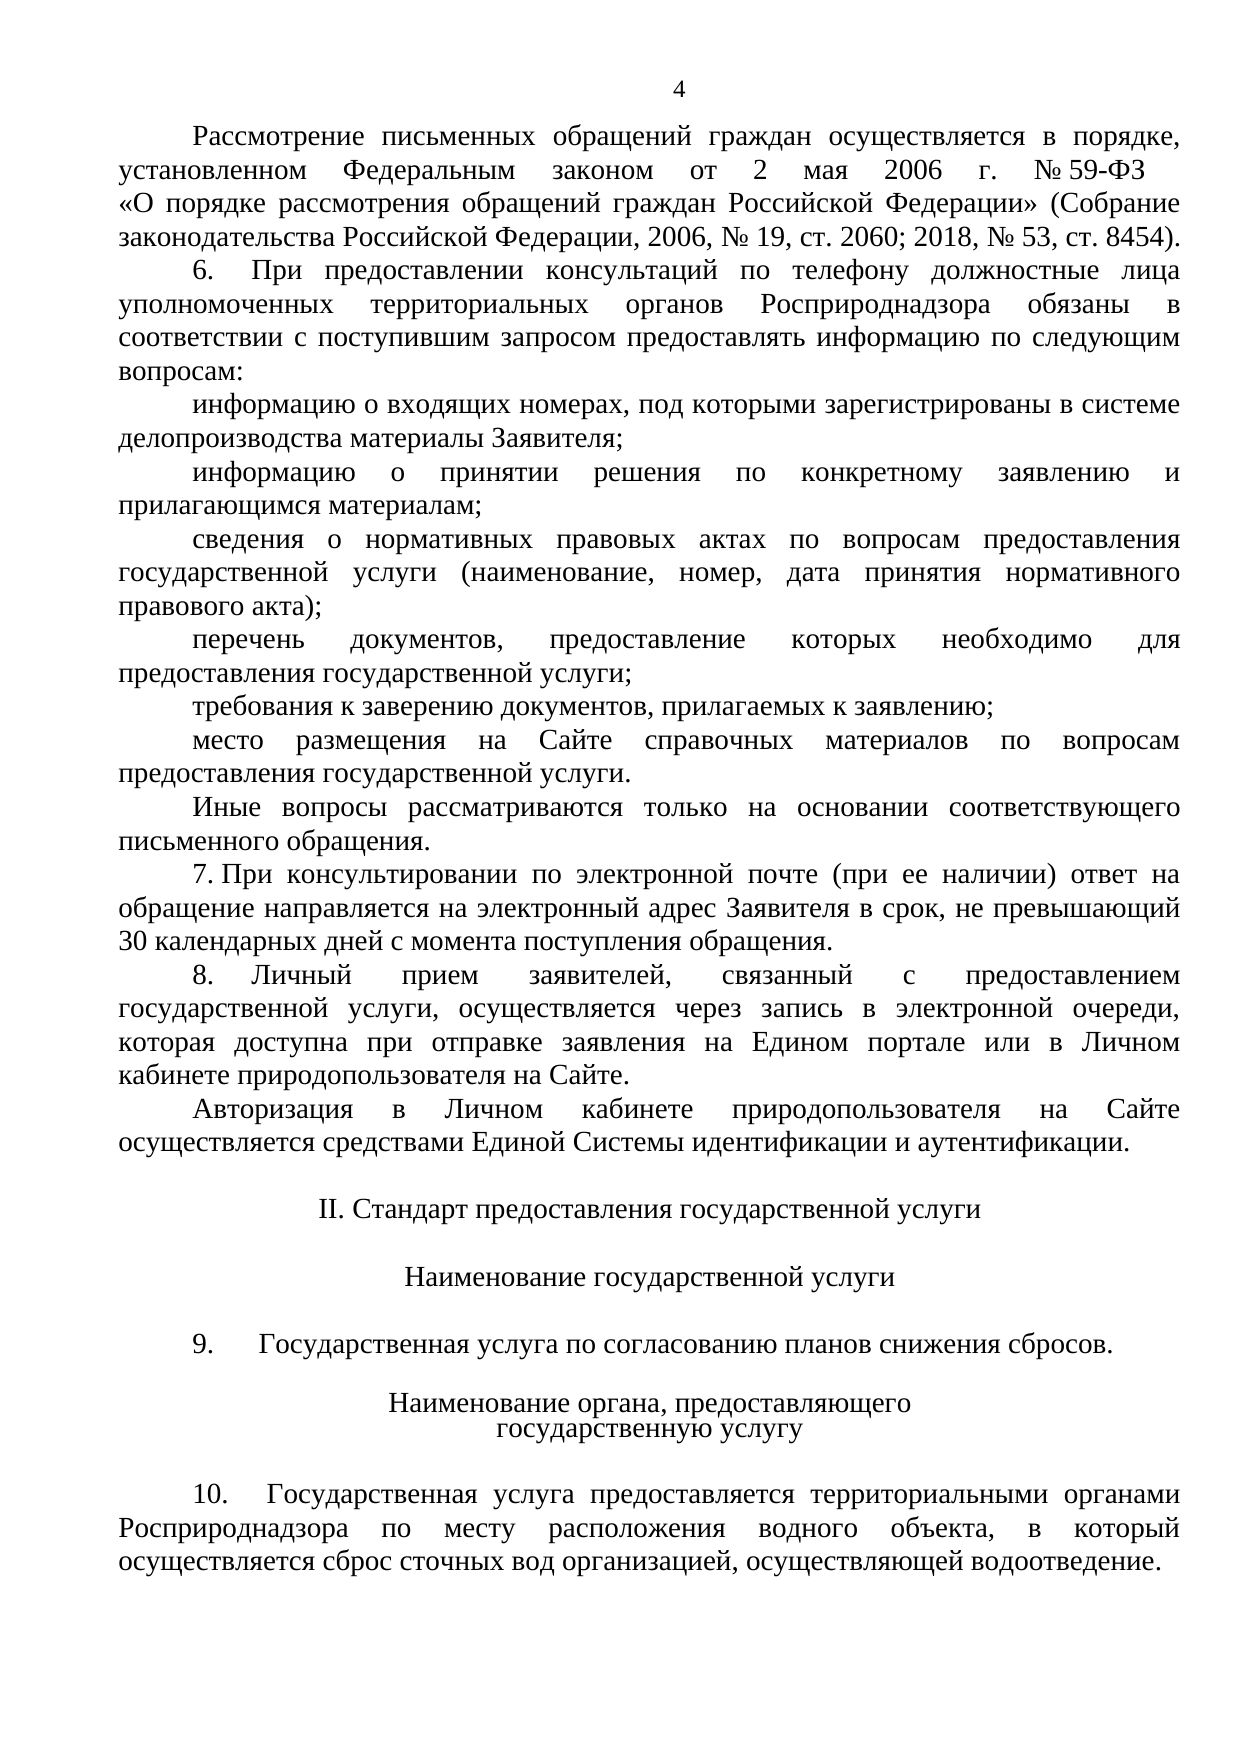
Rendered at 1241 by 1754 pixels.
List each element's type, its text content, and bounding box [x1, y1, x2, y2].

text Рассмотрение письменных обращений граждан осуществляется в порядке, установленном Федеральным законом от 2 мая 2006 г. № 59-ФЗ «О порядке рассмотрения обращений граждан Российской Федерации» (Собрание законодательства Российской Федерации, 2006, № 19, ст. 2060; 2018, № 53, ст. 8454). [118, 118, 1181, 252]
text перечень документов, предоставление которых необходимо для предоставления государственной услуги; [118, 621, 1181, 688]
text Наименование органа, предоставляющего [118, 1393, 1181, 1418]
text 6. При предоставлении консультаций по телефону должностные лица уполномоченных территориальных органов Росприроднадзора обязаны в соответствии с поступившим запросом предоставлять информацию по следующим вопросам: [118, 252, 1181, 387]
text Наименование государственной услуги [118, 1259, 1181, 1292]
text Иные вопросы рассматриваются только на основании соответствующего письменного обращения. [118, 789, 1181, 856]
text 10. Государственная услуга предоставляется территориальными органами Росприроднадзора по месту расположения водного объекта, в который осуществляется сброс сточных вод организацией, осуществляющей водоотведение. [118, 1476, 1181, 1577]
text 7. При консультировании по электронной почте (при ее наличии) ответ на обращение направляется на электронный адрес Заявителя в срок, не превышающий 30 календарных дней с момента поступления обращения. [118, 856, 1181, 957]
text информацию о входящих номерах, под которыми зарегистрированы в системе делопроизводства материалы Заявителя; [118, 387, 1181, 454]
text место размещения на Сайте справочных материалов по вопросам предоставления государственной услуги. [118, 722, 1181, 789]
text государственную услугу [118, 1418, 1181, 1443]
text 8. Личный прием заявителей, связанный с предоставлением государственной услуги, осуществляется через запись в электронной очереди, которая доступна при отправке заявления на Едином портале или в Личном кабинете природопользователя на Сайте. [118, 957, 1181, 1091]
text требования к заверению документов, прилагаемых к заявлению; [118, 688, 1181, 722]
text сведения о нормативных правовых актах по вопросам предоставления государственной услуги (наименование, номер, дата принятия нормативного правового акта); [118, 521, 1181, 621]
text II. Стандарт предоставления государственной услуги [118, 1192, 1181, 1225]
text Авторизация в Личном кабинете природопользователя на Сайте осуществляется средствами Единой Системы идентификации и аутентификации. [118, 1091, 1181, 1158]
text 9. Государственная услуга по согласованию планов снижения сбросов. [118, 1326, 1181, 1359]
text информацию о принятии решения по конкретному заявлению и прилагающимся материалам; [118, 454, 1181, 521]
